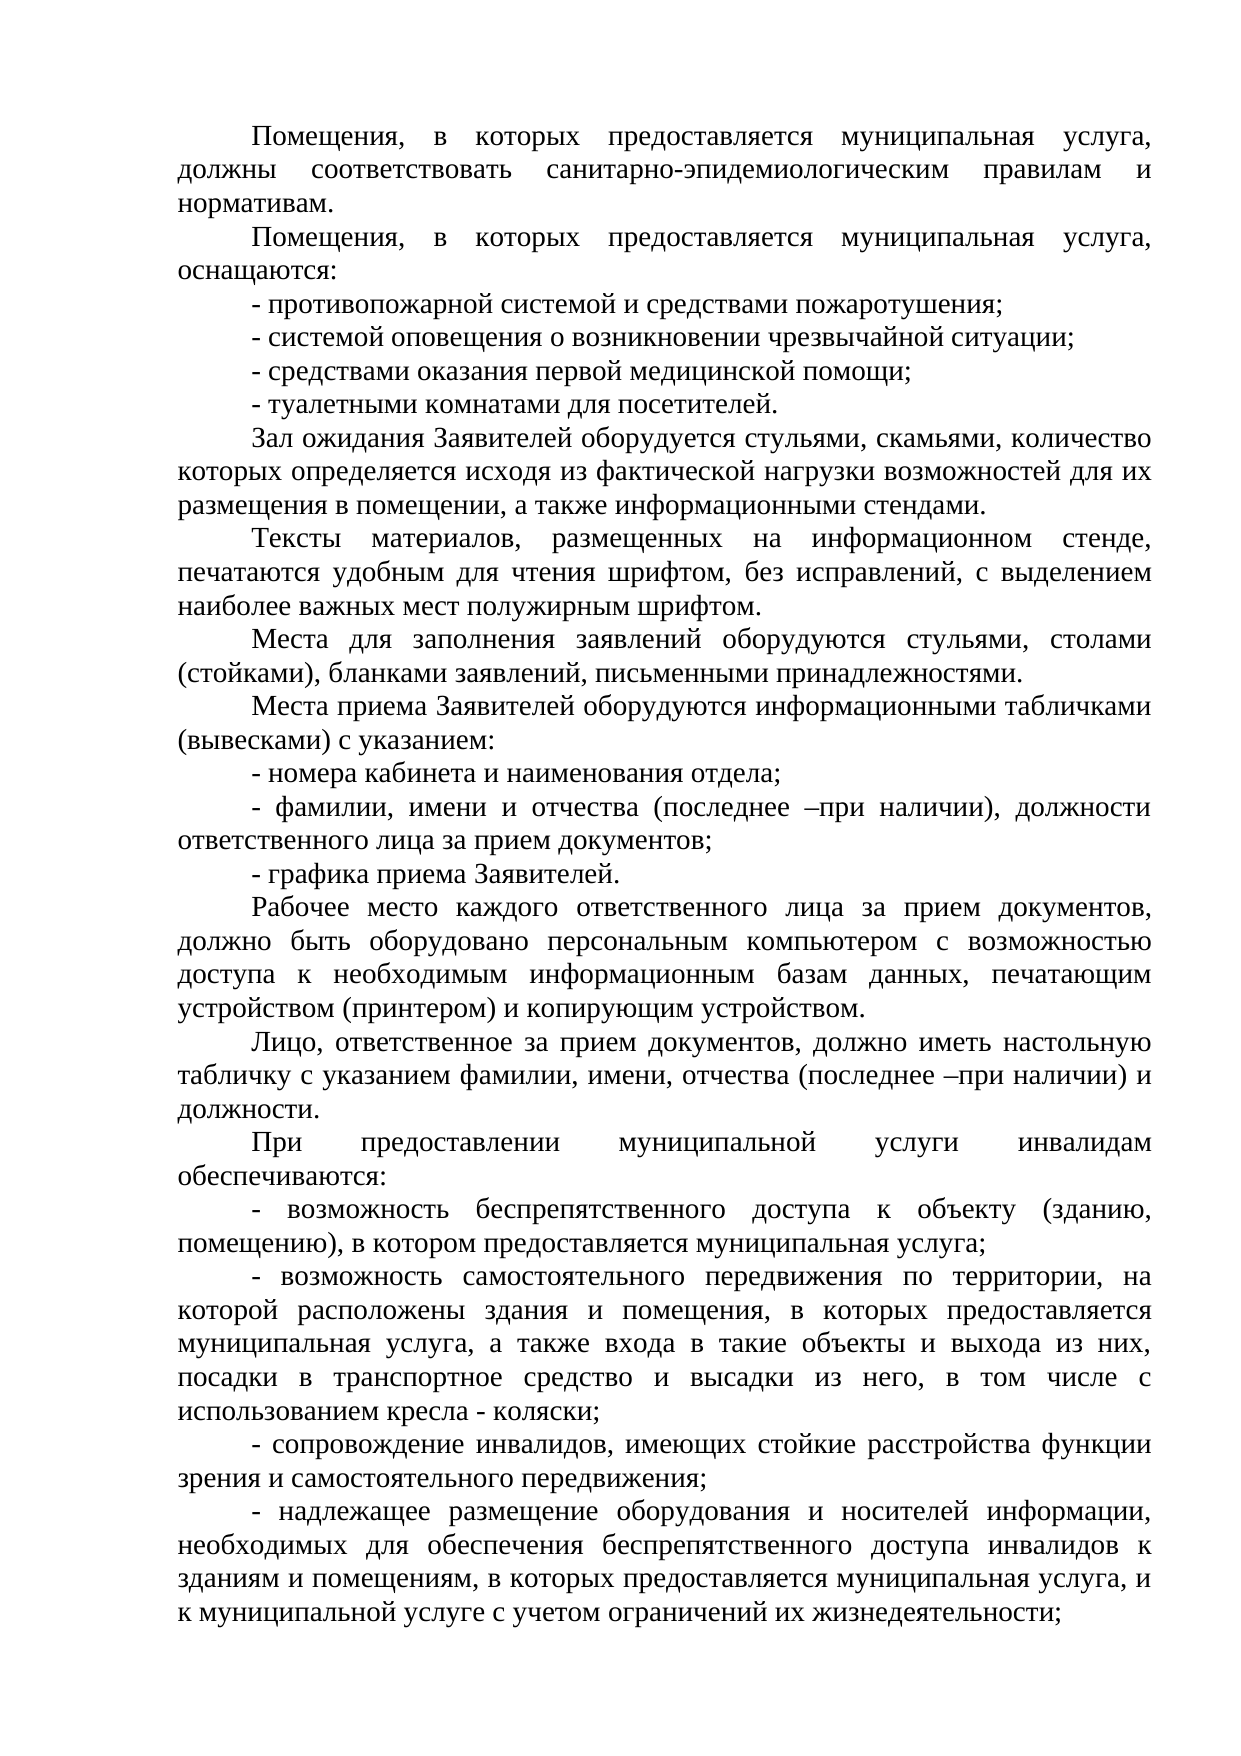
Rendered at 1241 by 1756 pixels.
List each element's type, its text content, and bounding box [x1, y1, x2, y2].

text - надлежащее размещение оборудования и носителей информации, необходимых для обеспечения беспрепятственного доступа инвалидов к зданиям и помещениям, в которых предоставляется муниципальная услуга, и к муниципальной услуге с учетом ограничений их жизнедеятельности; [177, 1493, 1152, 1627]
text Помещения, в которых предоставляется муниципальная услуга, оснащаются: [177, 219, 1152, 286]
text - противопожарной системой и средствами пожаротушения; [177, 286, 1152, 319]
text Рабочее место каждого ответственного лица за прием документов, должно быть оборудовано персональным компьютером с возможностью доступа к необходимым информационным базам данных, печатающим устройством (принтером) и копирующим устройством. [177, 889, 1152, 1024]
text - фамилии, имени и отчества (последнее –при наличии), должности ответственного лица за прием документов; [177, 789, 1152, 856]
text - графика приема Заявителей. [177, 856, 1152, 889]
text Тексты материалов, размещенных на информационном стенде, печатаются удобным для чтения шрифтом, без исправлений, с выделением наиболее важных мест полужирным шрифтом. [177, 521, 1152, 621]
text - туалетными комнатами для посетителей. [177, 386, 1152, 420]
text Помещения, в которых предоставляется муниципальная услуга, должны соответствовать санитарно-эпидемиологическим правилам и нормативам. [177, 118, 1152, 219]
text - системой оповещения о возникновении чрезвычайной ситуации; [177, 319, 1152, 353]
text - средствами оказания первой медицинской помощи; [177, 353, 1152, 386]
text - номера кабинета и наименования отдела; [177, 755, 1152, 789]
text Зал ожидания Заявителей оборудуется стульями, скамьями, количество которых определяется исходя из фактической нагрузки возможностей для их размещения в помещении, а также информационными стендами. [177, 420, 1152, 521]
text Места приема Заявителей оборудуются информационными табличками (вывесками) с указанием: [177, 688, 1152, 755]
text Лицо, ответственное за прием документов, должно иметь настольную табличку с указанием фамилии, имени, отчества (последнее –при наличии) и должности. [177, 1024, 1152, 1124]
text - возможность самостоятельного передвижения по территории, на которой расположены здания и помещения, в которых предоставляется муниципальная услуга, а также входа в такие объекты и выхода из них, посадки в транспортное средство и высадки из него, в том числе с использованием кресла - коляски; [177, 1258, 1152, 1426]
text При предоставлении муниципальной услуги инвалидам обеспечиваются: [177, 1124, 1152, 1191]
text - возможность беспрепятственного доступа к объекту (зданию, помещению), в котором предоставляется муниципальная услуга; [177, 1191, 1152, 1258]
text - сопровождение инвалидов, имеющих стойкие расстройства функции зрения и самостоятельного передвижения; [177, 1426, 1152, 1493]
text Места для заполнения заявлений оборудуются стульями, столами (стойками), бланками заявлений, письменными принадлежностями. [177, 621, 1152, 688]
